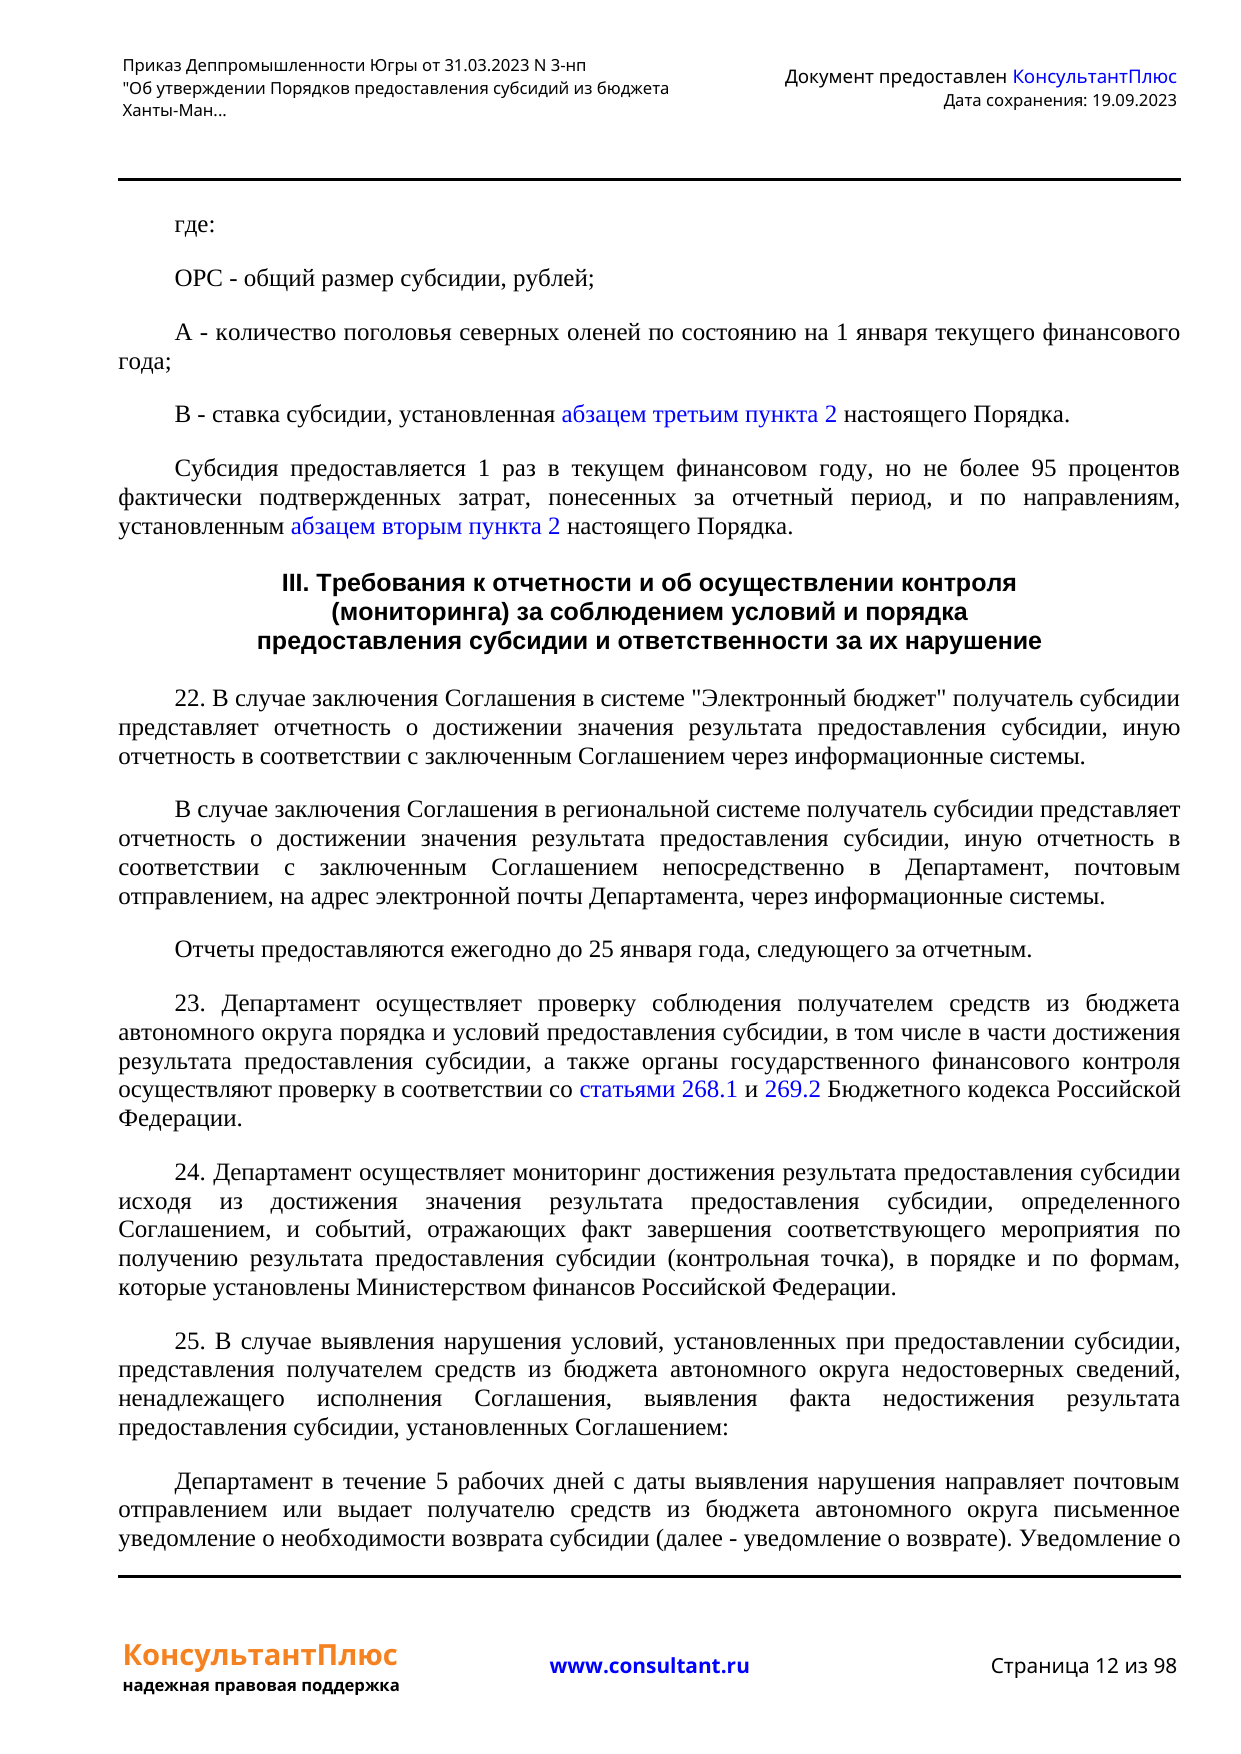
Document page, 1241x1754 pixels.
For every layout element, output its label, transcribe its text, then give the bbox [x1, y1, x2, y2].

text В случае заключения Соглашения в региональной системе получатель субсидии представляет отчетность о достижении значения результата предоставления субсидии, иную отчетность в соответствии с заключенным Соглашением непосредственно в Департамент, почтовым отправлением, на адрес электронной почты Департамента, через информационные системы. [118, 794, 1181, 909]
text В - ставка субсидии, установленная абзацем третьим пункта 2 настоящего Порядка. [118, 399, 1181, 428]
title предоставления субсидии и ответственности за их нарушение [118, 626, 1181, 654]
text 25. В случае выявления нарушения условий, установленных при предоставлении субсидии, представления получателем средств из бюджета автономного округа недостоверных сведений, ненадлежащего исполнения Соглашения, выявления факта недостижения результата предоставления субсидии, установленных Соглашением: [118, 1326, 1181, 1441]
text где: [118, 209, 1181, 238]
text 22. В случае заключения Соглашения в системе "Электронный бюджет" получатель субсидии представляет отчетность о достижении значения результата предоставления субсидии, иную отчетность в соответствии с заключенным Соглашением через информационные системы. [118, 683, 1181, 769]
text 23. Департамент осуществляет проверку соблюдения получателем средств из бюджета автономного округа порядка и условий предоставления субсидии, в том числе в части достижения результата предоставления субсидии, а также органы государственного финансового контроля осуществляют проверку в соответствии со статьями 268.1 и 269.2 Бюджетного кодекса Российской Федерации. [118, 988, 1181, 1132]
text Отчеты предоставляются ежегодно до 25 января года, следующего за отчетным. [118, 934, 1181, 963]
text Субсидия предоставляется 1 раз в текущем финансовом году, но не более 95 процентов фактически подтвержденных затрат, понесенных за отчетный период, и по направлениям, установленным абзацем вторым пункта 2 настоящего Порядка. [118, 453, 1181, 539]
text ОРС - общий размер субсидии, рублей; [118, 263, 1181, 292]
text А - количество поголовья северных оленей по состоянию на 1 января текущего финансового года; [118, 317, 1181, 374]
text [118, 1466, 1181, 1552]
title III. Требования к отчетности и об осуществлении контроля [118, 568, 1181, 597]
title (мониторинга) за соблюдением условий и порядка [118, 597, 1181, 626]
text 24. Департамент осуществляет мониторинг достижения результата предоставления субсидии исходя из достижения значения результата предоставления субсидии, определенного Соглашением, и событий, отражающих факт завершения соответствующего мероприятия по получению результата предоставления субсидии (контрольная точка), в порядке и по формам, которые установлены Министерством финансов Российской Федерации. [118, 1157, 1181, 1301]
